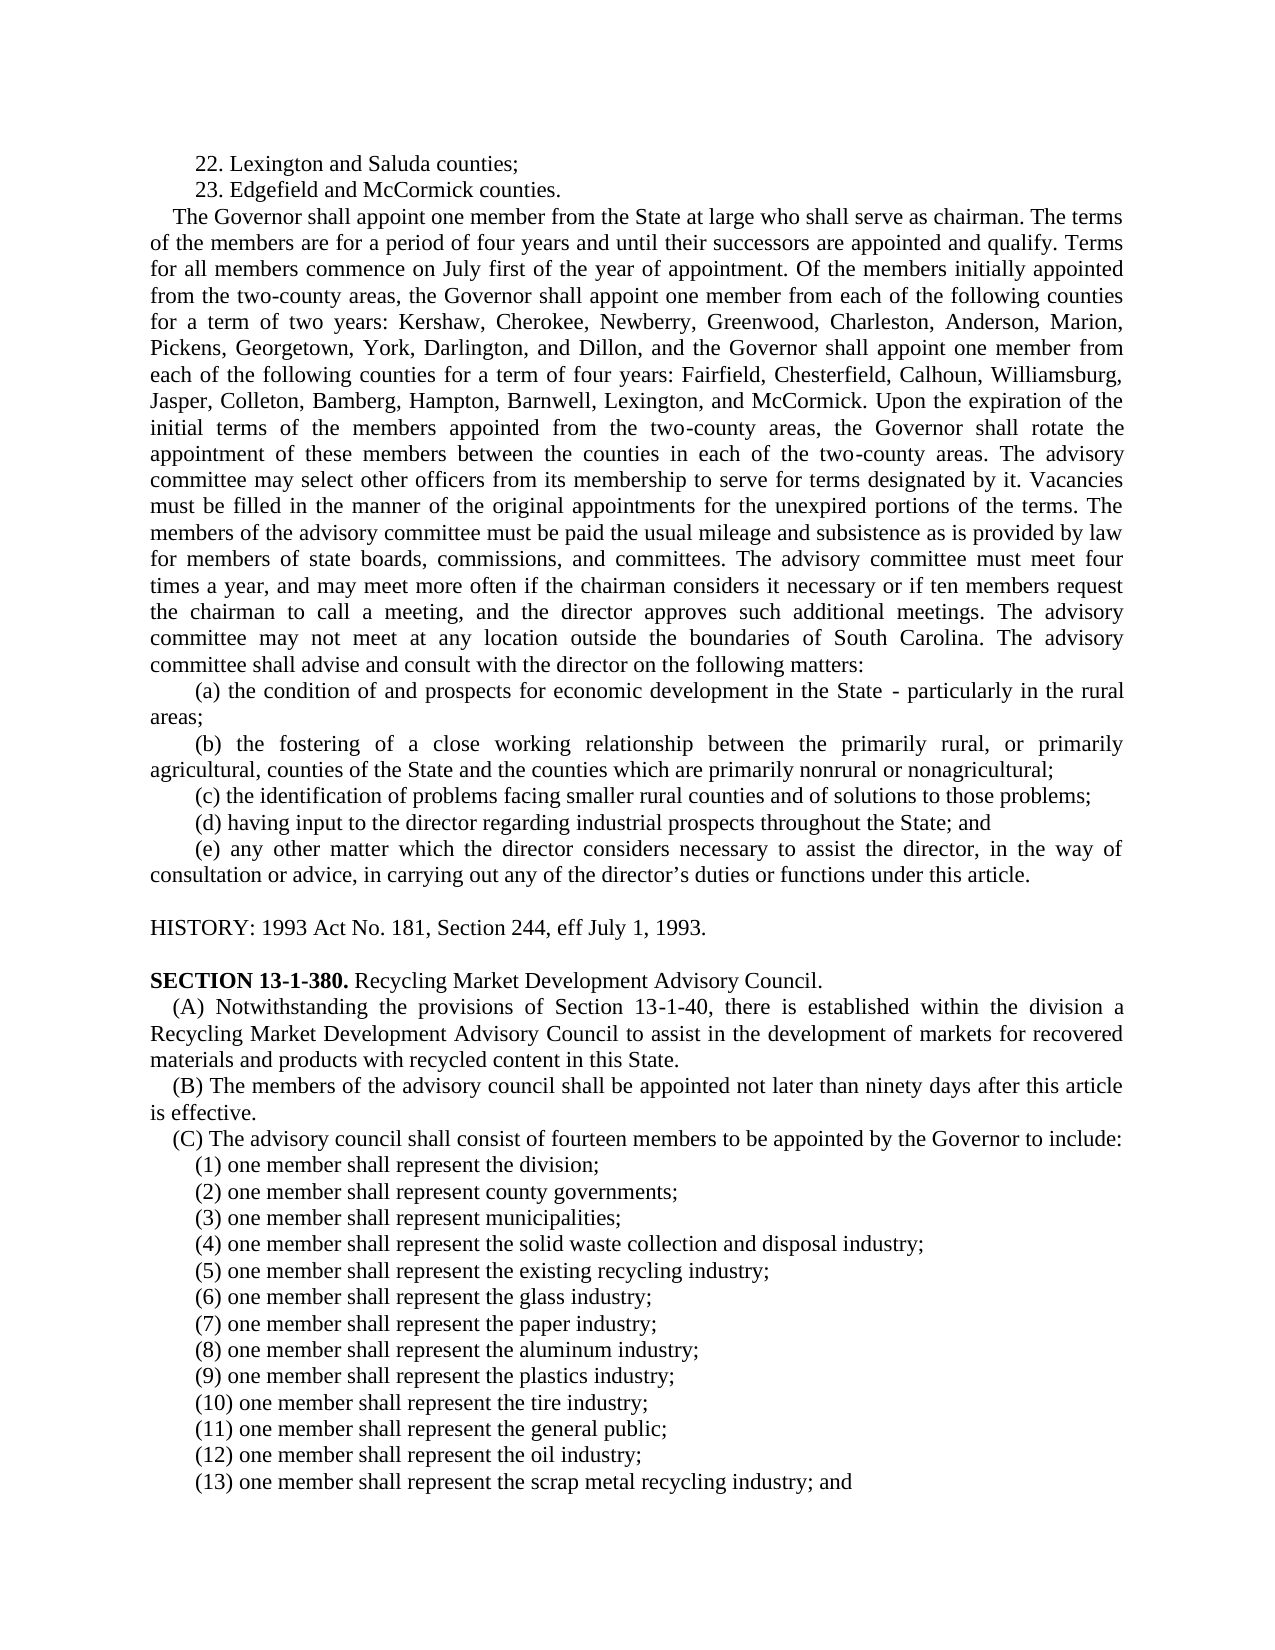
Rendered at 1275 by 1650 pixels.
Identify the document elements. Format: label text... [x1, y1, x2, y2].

text (13) one member shall represent the scrap metal recycling industry; and [150, 1468, 1125, 1494]
text The Governor shall appoint one member from the State at large who shall serve as chairman. The terms of the members are for a period of four years and until their successors are appointed and qualify. Terms for all members commence on July first of the year of appointment. Of the members initially appointed from the two-county areas, the Governor shall appoint one member from each of the following counties for a term of two years: Kershaw, Cherokee, Newberry, Greenwood, Charleston, Anderson, Marion, Pickens, Georgetown, York, Darlington, and Dillon, and the Governor shall appoint one member from each of the following counties for a term of four years: Fairfield, Chesterfield, Calhoun, Williamsburg, Jasper, Colleton, Bamberg, Hampton, Barnwell, Lexington, and McCormick. Upon the expiration of the initial terms of the members appointed from the two-county areas, the Governor shall rotate the appointment of these members between the counties in each of the two-county areas. The advisory committee may select other officers from its membership to serve for terms designated by it. Vacancies must be filled in the manner of the original appointments for the unexpired portions of the terms. The members of the advisory committee must be paid the usual mileage and subsistence as is provided by law for members of state boards, commissions, and committees. The advisory committee must meet four times a year, and may meet more often if the chairman considers it necessary or if ten members request the chairman to call a meeting, and the director approves such additional meetings. The advisory committee may not meet at any location outside the boundaries of South Carolina. The advisory committee shall advise and consult with the director on the following matters: [150, 203, 1125, 677]
text (5) one member shall represent the existing recycling industry; [150, 1257, 1125, 1283]
text 23. Edgefield and McCormick counties. [150, 176, 1125, 203]
text (d) having input to the director regarding industrial prospects throughout the State; and [150, 809, 1125, 835]
text (4) one member shall represent the solid waste collection and disposal industry; [150, 1231, 1125, 1257]
text (A) Notwithstanding the provisions of Section 13-1-40, there is established within the division a Recycling Market Development Advisory Council to assist in the development of markets for recovered materials and products with recycled content in this State. [150, 993, 1125, 1072]
text (a) the condition of and prospects for economic development in the State - particularly in the rural areas; [150, 677, 1125, 730]
text (b) the fostering of a close working relationship between the primarily rural, or primarily agricultural, counties of the State and the counties which are primarily nonrural or nonagricultural; [150, 730, 1125, 782]
text (2) one member shall represent county governments; [150, 1178, 1125, 1204]
text 22. Lexington and Saluda counties; [150, 150, 1125, 176]
text (8) one member shall represent the aluminum industry; [150, 1336, 1125, 1362]
text (1) one member shall represent the division; [150, 1151, 1125, 1178]
text (B) The members of the advisory council shall be appointed not later than ninety days after this article is effective. [150, 1072, 1125, 1125]
text (10) one member shall represent the tire industry; [150, 1389, 1125, 1415]
text HISTORY: 1993 Act No. 181, Section 244, eff July 1, 1993. [150, 914, 1125, 941]
text (C) The advisory council shall consist of fourteen members to be appointed by the Governor to include: [150, 1125, 1125, 1151]
text (7) one member shall represent the paper industry; [150, 1309, 1125, 1336]
text (11) one member shall represent the general public; [150, 1415, 1125, 1441]
text SECTION 13-1-380. Recycling Market Development Advisory Council. [150, 967, 1125, 993]
text (3) one member shall represent municipalities; [150, 1204, 1125, 1231]
text (9) one member shall represent the plastics industry; [150, 1362, 1125, 1389]
text (c) the identification of problems facing smaller rural counties and of solutions to those problems; [150, 782, 1125, 809]
text (e) any other matter which the director considers necessary to assist the director, in the way of consultation or advice, in carrying out any of the director’s duties or functions under this article. [150, 835, 1125, 888]
text (6) one member shall represent the glass industry; [150, 1283, 1125, 1309]
text (12) one member shall represent the oil industry; [150, 1441, 1125, 1468]
